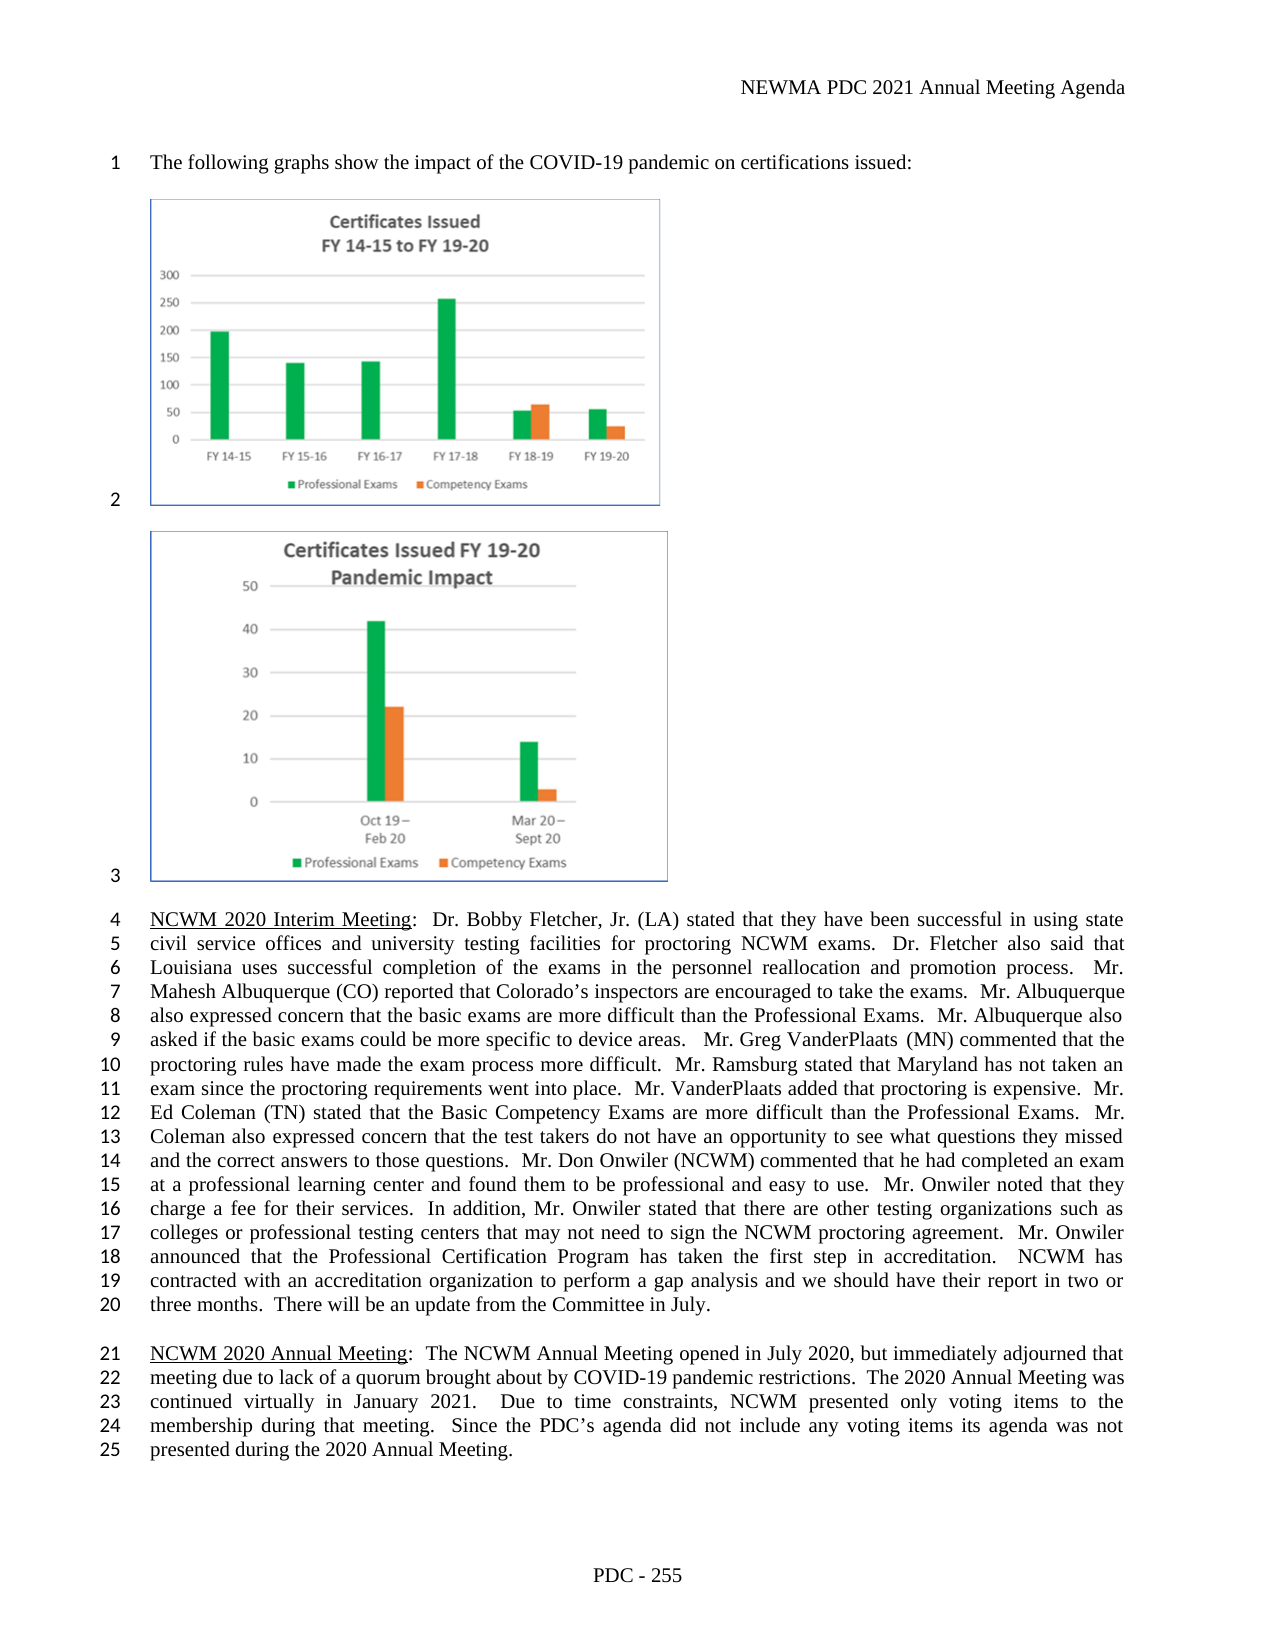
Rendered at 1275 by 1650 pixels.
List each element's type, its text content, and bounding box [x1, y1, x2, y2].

picture [150, 531, 668, 882]
text NCWM 2020 Annual Meeting: The NCWM Annual Meeting opened in July 2020, but immediately adjourned that meeting due to lack of a quorum brought about by COVID-19 pandemic restrictions. The 2020 Annual Meeting was continued virtually in January 2021. Due to time constraints, NCWM presented only voting items to the membership during that meeting. Since the PDC’s agenda did not include any voting items its agenda was not presented during the 2020 Annual Meeting. [150, 1341, 1125, 1461]
picture [150, 199, 661, 506]
text NCWM 2020 Interim Meeting: Dr. Bobby Fletcher, Jr. (LA) stated that they have been successful in using state civil service offices and university testing facilities for proctoring NCWM exams. Dr. Fletcher also said that Louisiana uses successful completion of the exams in the personnel reallocation and promotion process. Mr. Mahesh Albuquerque (CO) reported that Colorado’s inspectors are encouraged to take the exams. Mr. Albuquerque also expressed concern that the basic exams are more difficult than the Professional Exams. Mr. Albuquerque also asked if the basic exams could be more specific to device areas. Mr. Greg VanderPlaats (MN) commented that the proctoring rules have made the exam process more difficult. Mr. Ramsburg stated that Maryland has not taken an exam since the proctoring requirements went into place. Mr. VanderPlaats added that proctoring is expensive. Mr. Ed Coleman (TN) stated that the Basic Competency Exams are more difficult than the Professional Exams. Mr. Coleman also expressed concern that the test takers do not have an opportunity to see what questions they missed and the correct answers to those questions. Mr. Don Onwiler (NCWM) commented that he had completed an exam at a professional learning center and found them to be professional and easy to use. Mr. Onwiler noted that they charge a fee for their services. In addition, Mr. Onwiler stated that there are other testing organizations such as colleges or professional testing centers that may not need to sign the NCWM proctoring agreement. Mr. Onwiler announced that the Professional Certification Program has taken the first step in accreditation. NCWM has contracted with an accreditation organization to perform a gap analysis and we should have their report in two or three months. There will be an update from the Committee in July. [150, 907, 1125, 1316]
text The following graphs show the impact of the COVID-19 pandemic on certifications issued: [150, 150, 1125, 174]
